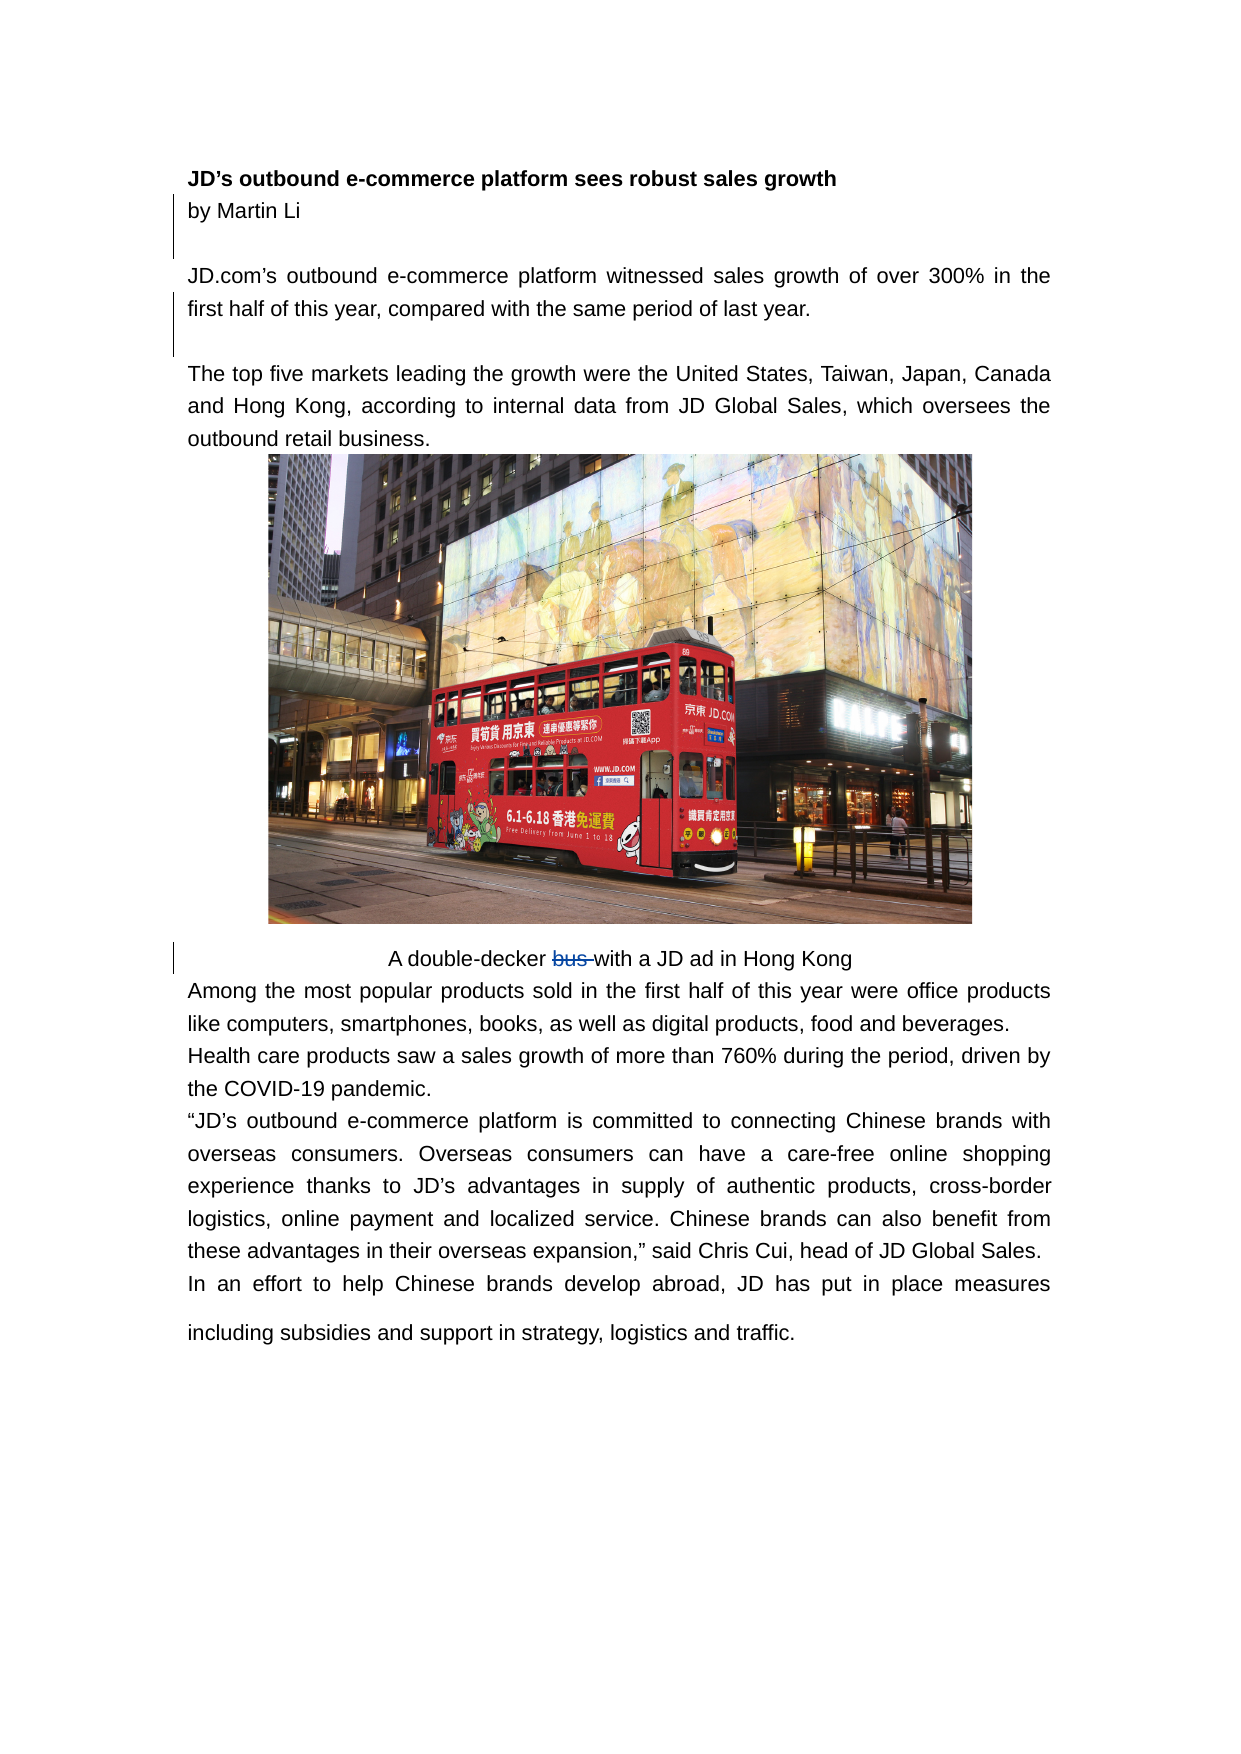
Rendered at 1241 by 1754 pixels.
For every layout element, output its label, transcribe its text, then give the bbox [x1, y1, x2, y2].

text “JD’s outbound e-commerce platform is committed to connecting Chinese brands with overseas consumers. Overseas consumers can have a care-free online shopping experience thanks to JD’s advantages in supply of authentic products, cross-border logistics, online payment and localized service. Chinese brands can also benefit from these advantages in their overseas expansion,” said Chris Cui, head of JD Global Sales. [187, 1104, 1053, 1267]
text JD’s outbound e-commerce platform sees robust sales growth [187, 162, 1053, 194]
text The top five markets leading the growth were the United States, Taiwan, Japan, Canada and Hong Kong, according to internal data from JD Global Sales, which oversees the outbound retail business. [187, 357, 1053, 454]
text Among the most popular products sold in the first half of this year were office products like computers, smartphones, books, as well as digital products, food and beverages. [187, 974, 1053, 1039]
text by Martin Li [187, 194, 1053, 227]
text JD.com’s outbound e-commerce platform witnessed sales growth of over 300% in the first half of this year, compared with the same period of last year. [187, 259, 1053, 324]
text Health care products saw a sales growth of more than 760% during the period, driven by the COVID-19 pandemic. [187, 1039, 1053, 1104]
text In an effort to help Chinese brands develop abroad, JD has put in place measures including subsidies and support in strategy, logistics and traffic. [187, 1267, 1053, 1348]
picture [268, 454, 973, 924]
text A double-decker with a JD ad in Hong Kong [187, 942, 1053, 974]
